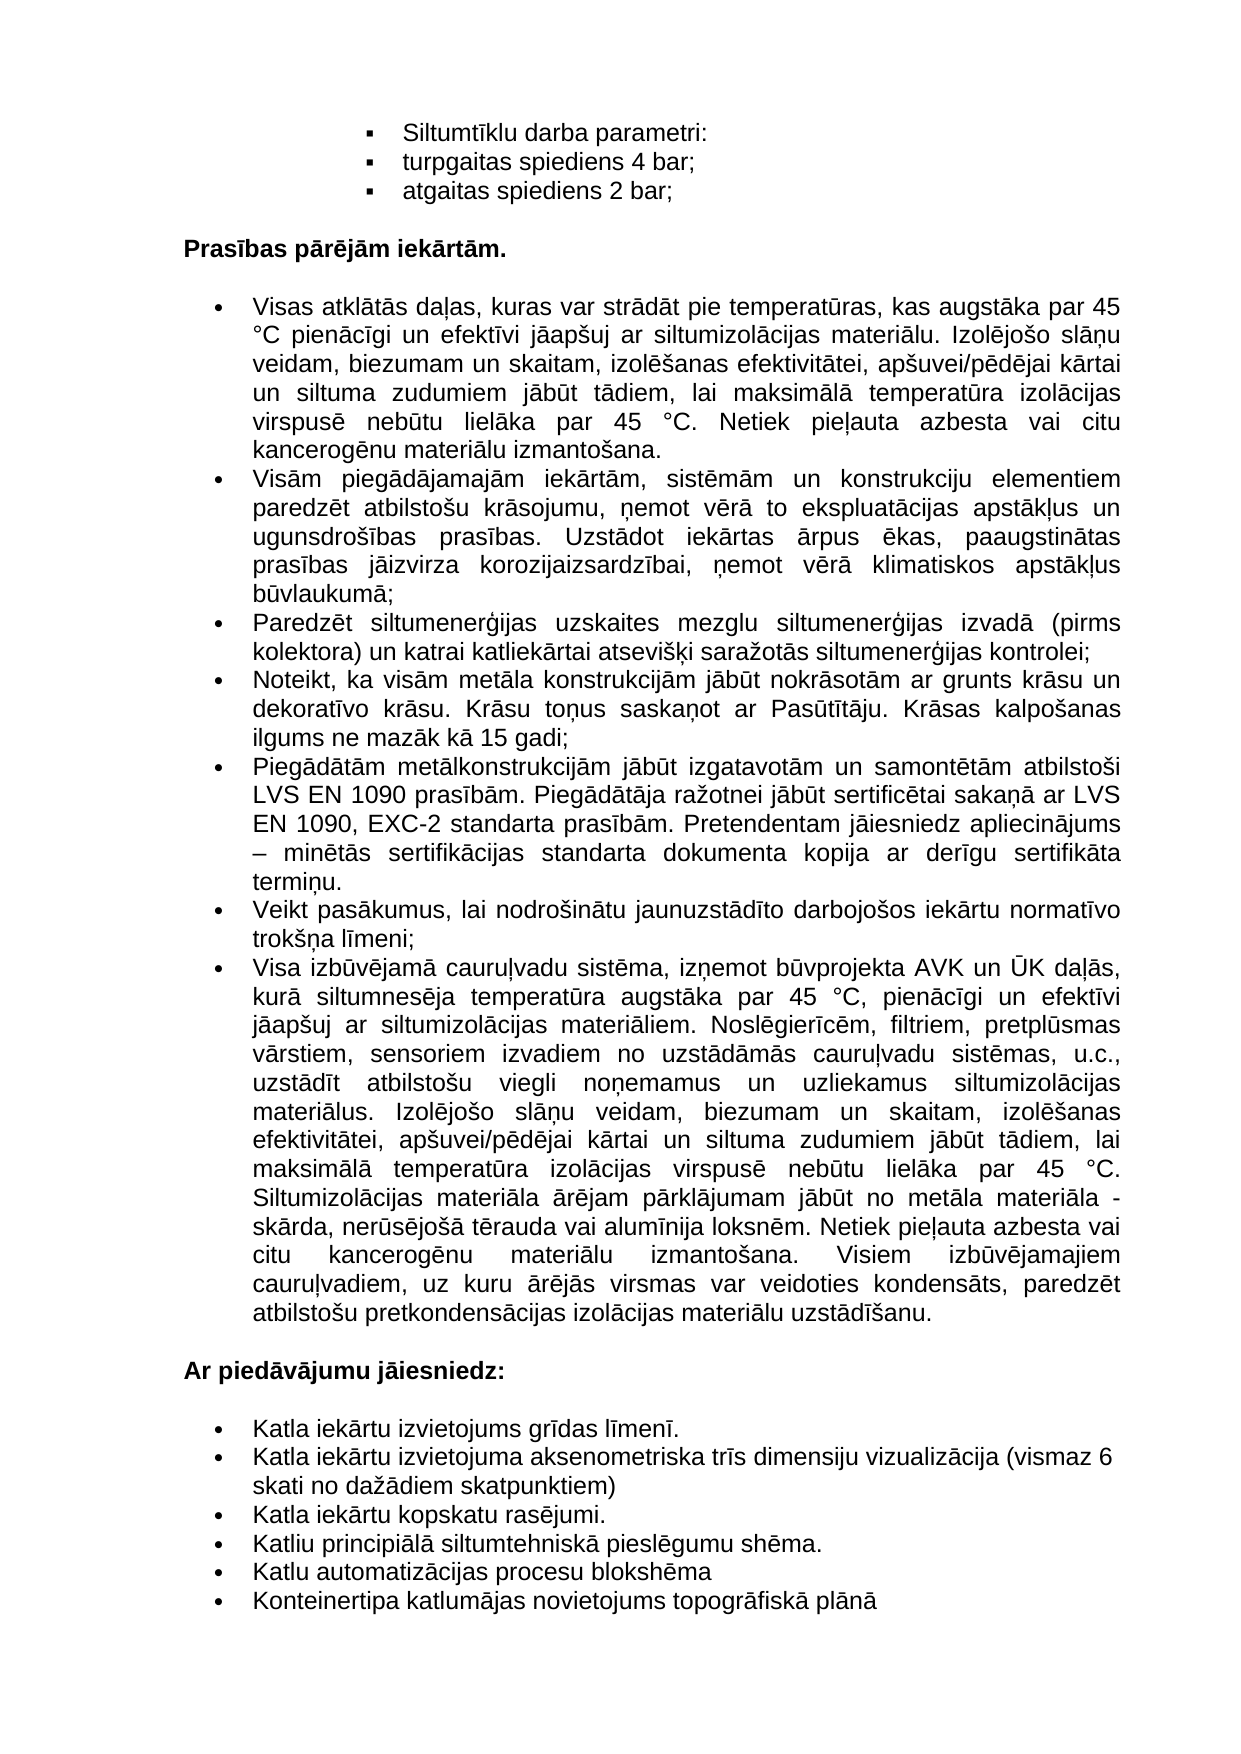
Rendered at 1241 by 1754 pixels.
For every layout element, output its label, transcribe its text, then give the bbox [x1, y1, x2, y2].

list Katlu automatizācijas procesu blokshēma [215, 1557, 1122, 1586]
list Siltumtīklu darba parametri: [365, 118, 1122, 147]
list Katla iekārtu kopskatu rasējumi. [215, 1500, 1122, 1528]
list Visām piegādājamajām iekārtām, sistēmām un konstrukciju elementiem paredzēt atbilstošu krāsojumu, ņemot vērā to ekspluatācijas apstākļus un ugunsdrošības prasības. Uzstādot iekārtas ārpus ēkas, paaugstinātas prasības jāizvirza korozijaizsardzībai, ņemot vērā klimatiskos apstākļus būvlaukumā; [215, 464, 1122, 608]
text Ar piedāvājumu jāiesniedz: [177, 1356, 1122, 1384]
list Katla iekārtu izvietojuma aksenometriska trīs dimensiju vizualizācija (vismaz 6 skati no dažādiem skatpunktiem) [215, 1442, 1122, 1500]
list atgaitas spiediens 2 bar; [365, 176, 1122, 204]
list Visa izbūvējamā cauruļvadu sistēma, izņemot būvprojekta AVK un ŪK daļās, kurā siltumnesēja temperatūra augstāka par 45 °C, pienācīgi un efektīvi jāapšuj ar siltumizolācijas materiāliem. Noslēgierīcēm, filtriem, pretplūsmas vārstiem, sensoriem izvadiem no uzstādāmās cauruļvadu sistēmas, u.c., uzstādīt atbilstošu viegli noņemamus un uzliekamus siltumizolācijas materiālus. Izolējošo slāņu veidam, biezumam un skaitam, izolēšanas efektivitātei, apšuvei/pēdējai kārtai un siltuma zudumiem jābūt tādiem, lai maksimālā temperatūra izolācijas virspusē nebūtu lielāka par 45 °C. Siltumizolācijas materiāla ārējam pārklājumam jābūt no metāla materiāla - skārda, nerūsējošā tērauda vai alumīnija loksnēm. Netiek pieļauta azbesta vai citu kancerogēnu materiālu izmantošana. Visiem izbūvējamajiem cauruļvadiem, uz kuru ārējās virsmas var veidoties kondensāts, paredzēt atbilstošu pretkondensācijas izolācijas materiālu uzstādīšanu. [215, 953, 1122, 1326]
list Paredzēt siltumenerģijas uzskaites mezglu siltumenerģijas izvadā (pirms kolektora) un katrai katliekārtai atsevišķi saražotās siltumenerģijas kontrolei; [215, 608, 1122, 665]
list turpgaitas spiediens 4 bar; [365, 147, 1122, 176]
list Noteikt, ka visām metāla konstrukcijām jābūt nokrāsotām ar grunts krāsu un dekoratīvo krāsu. Krāsu toņus saskaņot ar Pasūtītāju. Krāsas kalpošanas ilgums ne mazāk kā 15 gadi; [215, 665, 1122, 751]
list Visas atklātās daļas, kuras var strādāt pie temperatūras, kas augstāka par 45 °C pienācīgi un efektīvi jāapšuj ar siltumizolācijas materiālu. Izolējošo slāņu veidam, biezumam un skaitam, izolēšanas efektivitātei, apšuvei/pēdējai kārtai un siltuma zudumiem jābūt tādiem, lai maksimālā temperatūra izolācijas virspusē nebūtu lielāka par 45 °C. Netiek pieļauta azbesta vai citu kancerogēnu materiālu izmantošana. [215, 291, 1122, 464]
list Katla iekārtu izvietojums grīdas līmenī. [215, 1413, 1122, 1442]
list Katliu principiālā siltumtehniskā pieslēgumu shēma. [215, 1528, 1122, 1557]
list Konteinertipa katlumājas novietojums topogrāfiskā plānā [215, 1586, 1122, 1615]
text Prasības pārējām iekārtām. [177, 233, 1122, 262]
list Piegādātām metālkonstrukcijām jābūt izgatavotām un samontētām atbilstoši LVS EN 1090 prasībām. Piegādātāja ražotnei jābūt sertificētai sakaņā ar LVS EN 1090, EXC-2 standarta prasībām. Pretendentam jāiesniedz apliecinājums – minētās sertifikācijas standarta dokumenta kopija ar derīgu sertifikāta termiņu. [215, 751, 1122, 895]
list Veikt pasākumus, lai nodrošinātu jaunuzstādīto darbojošos iekārtu normatīvo trokšņa līmeni; [215, 895, 1122, 953]
